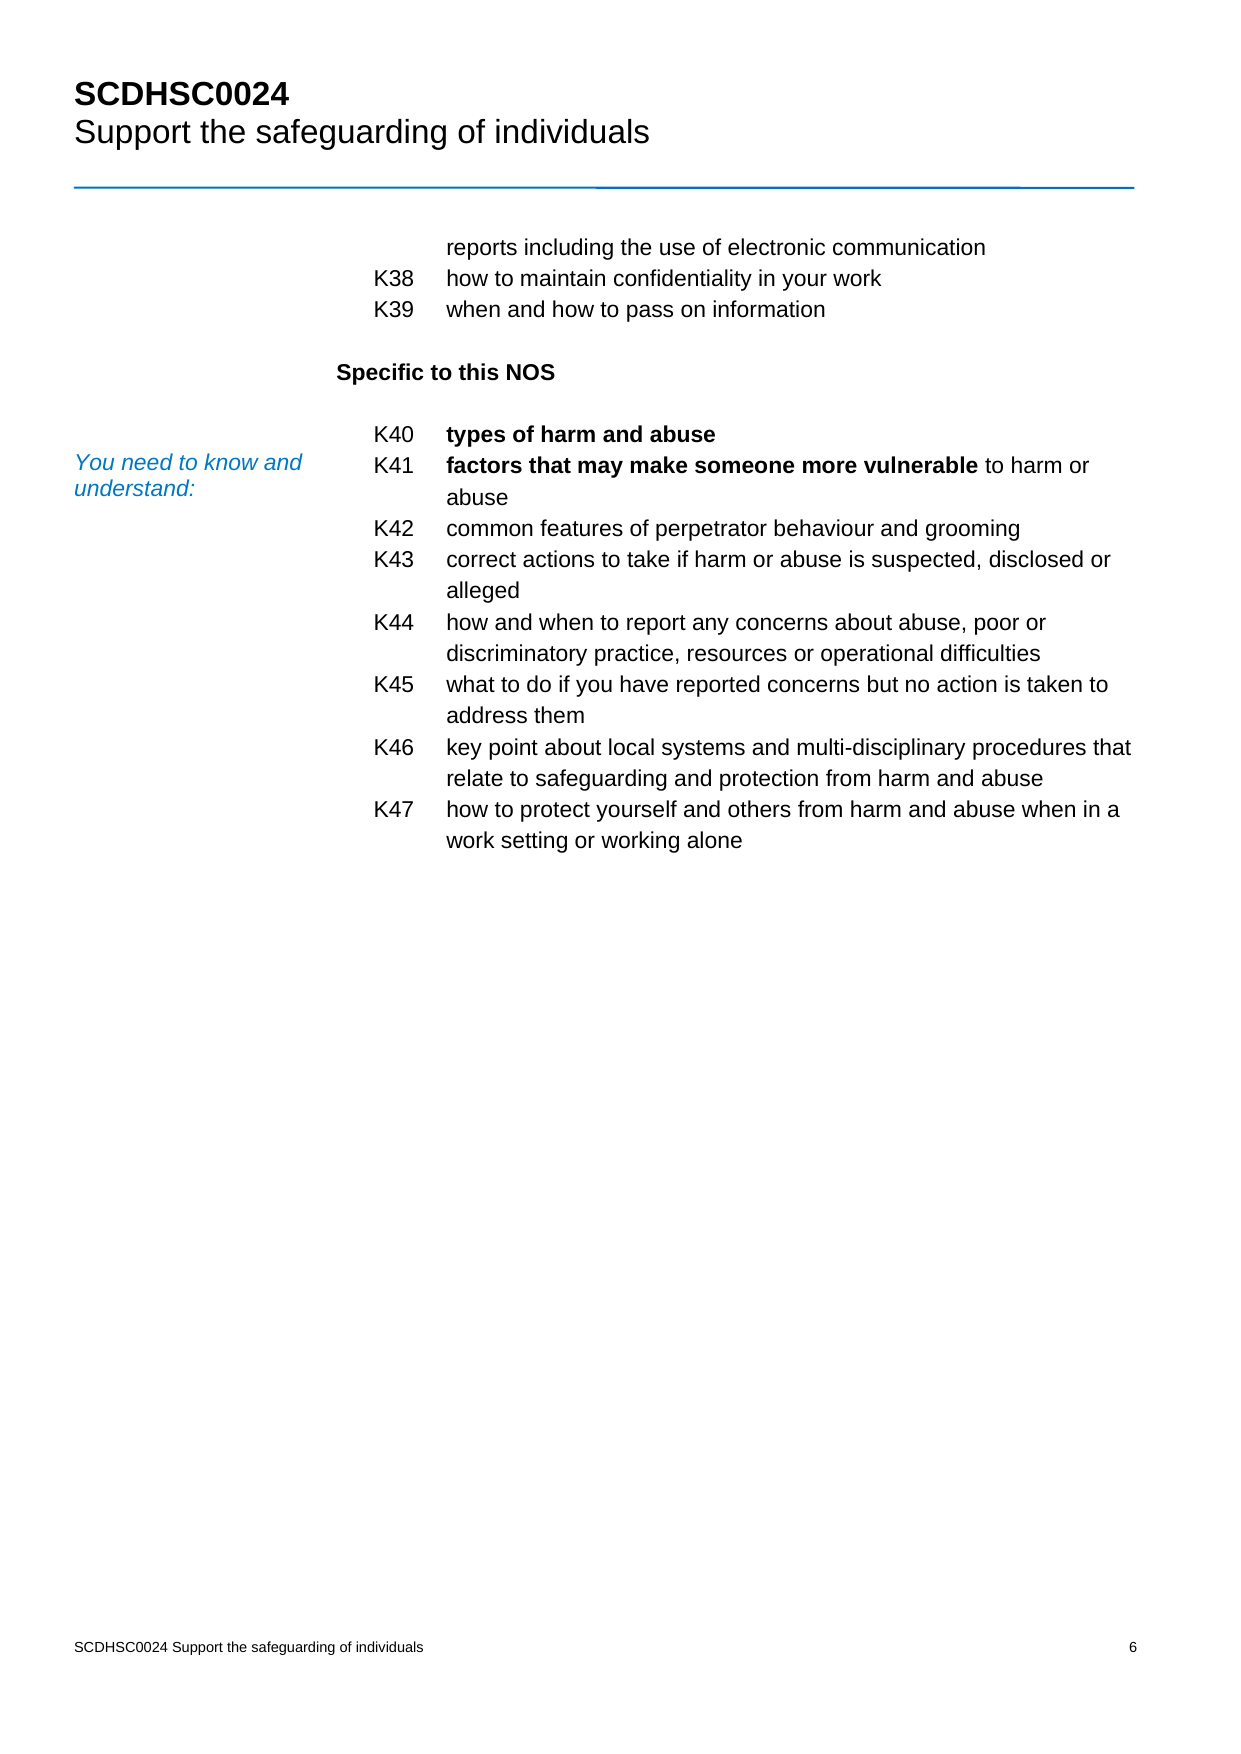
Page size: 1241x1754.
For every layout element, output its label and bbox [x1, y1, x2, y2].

table_header [325, 230, 1148, 886]
table_header [63, 230, 325, 886]
